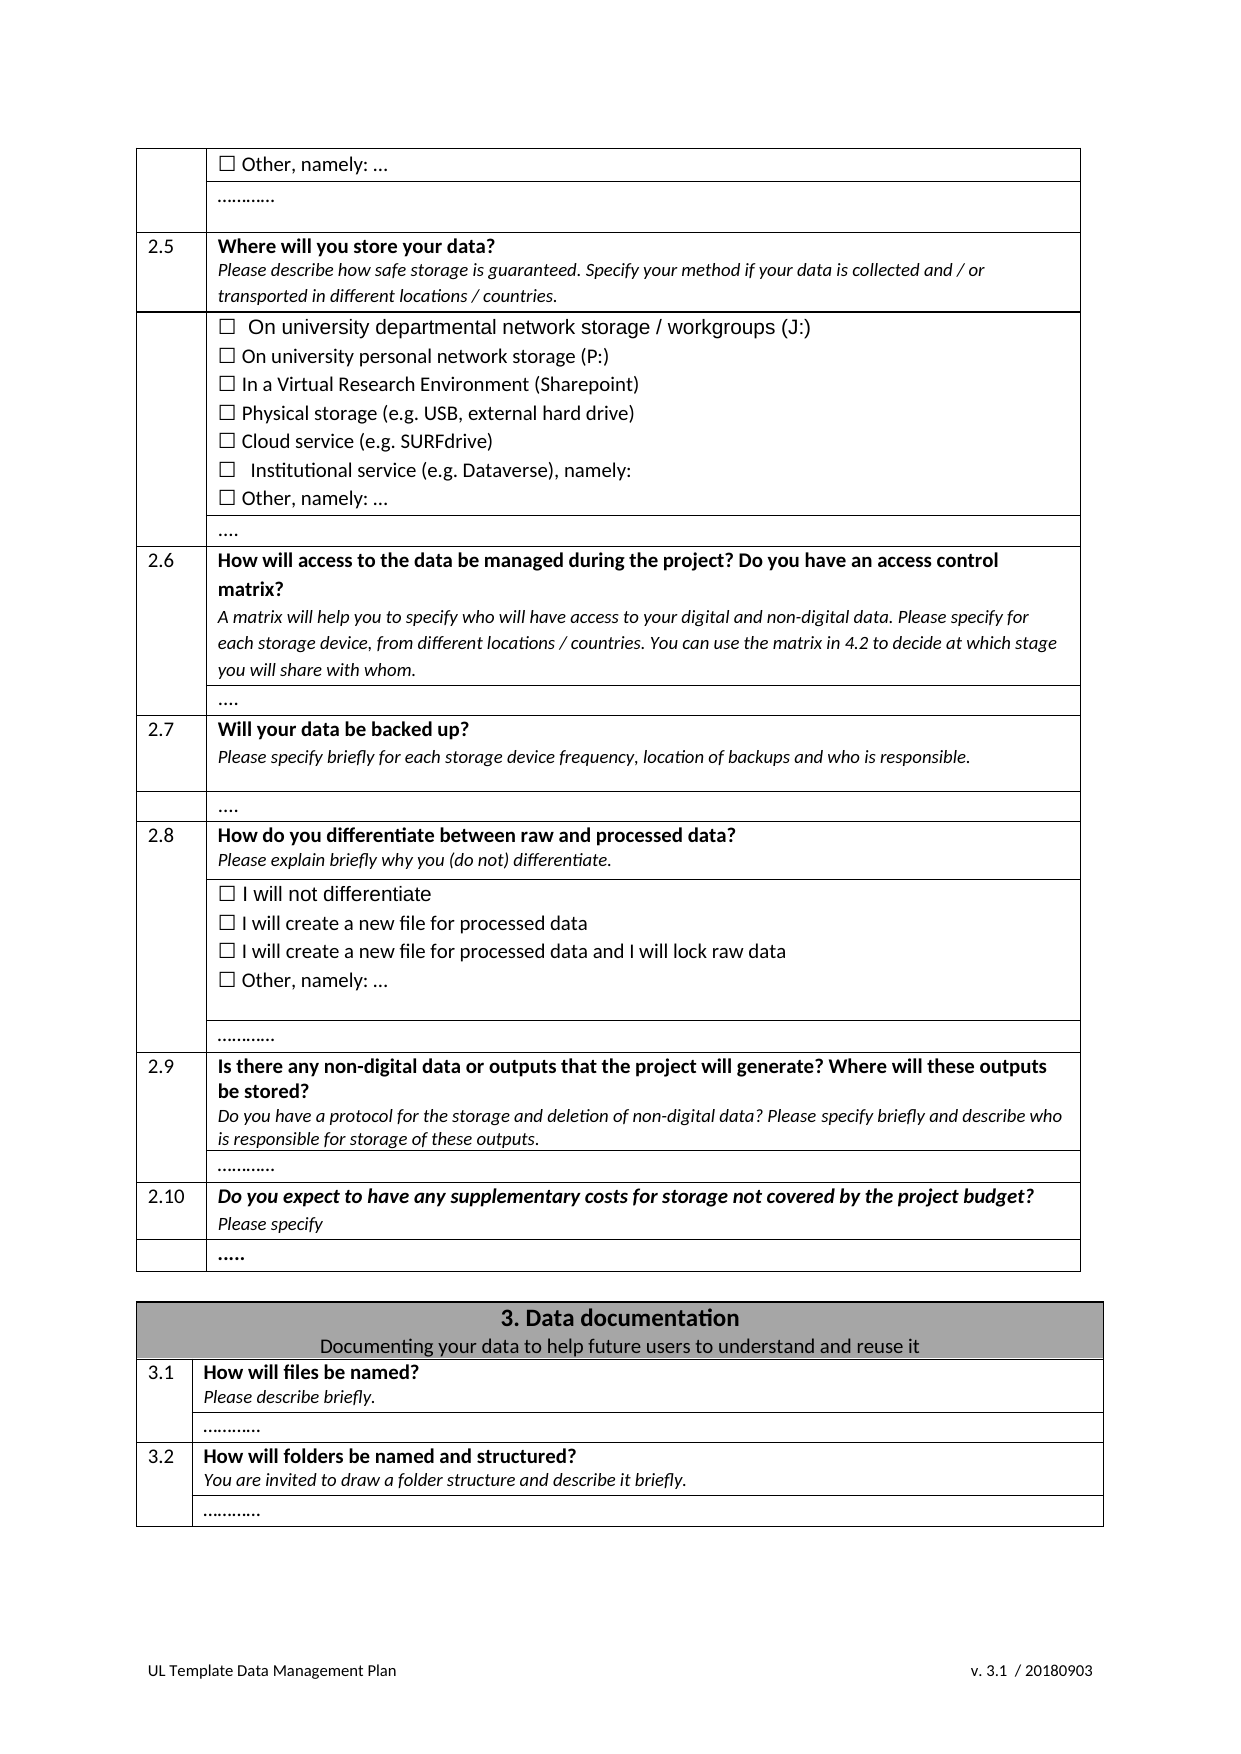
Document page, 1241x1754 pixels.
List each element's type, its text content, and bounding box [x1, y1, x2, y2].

table_cell ………… [193, 1496, 1103, 1526]
table_cell .... [207, 686, 1080, 715]
table_cell Is there any non-digital data or outputs that the project will generate? Where will these outputs be stored? Do you have a protocol for the storage and deletion of non-digital data? Please specify briefly and describe who is responsible for storage of these outputs. [207, 1053, 1080, 1150]
table_cell How will folders be named and structured? You are invited to draw a folder structure and describe it briefly. [193, 1443, 1103, 1495]
table_cell 2.5 [137, 233, 206, 311]
table_cell [137, 313, 206, 546]
table_cell .... [207, 792, 1080, 821]
table_cell 2.10 [137, 1183, 206, 1239]
table_cell ..... [207, 1240, 1080, 1271]
table_cell Where will you store your data? Please describe how safe storage is guaranteed. Specify your method if your data is collected and / or transported in different locations / countries. [207, 233, 1080, 311]
table_cell ………… [193, 1413, 1103, 1442]
table_cell Do you expect to have any supplementary costs for storage not covered by the project budget? Please specify [207, 1183, 1080, 1239]
table_cell Will your data be backed up? Please specify briefly for each storage device frequency, location of backups and who is responsible. [207, 716, 1080, 791]
table_cell .... [207, 516, 1080, 546]
table_cell [137, 792, 206, 821]
table_cell ………… [207, 1151, 1080, 1182]
table_cell On university departmental network storage / workgroups (J:) On university personal network storage (P:) In a Virtual Research Environment (Sharepoint) Physical storage (e.g. USB, external hard drive) Cloud service (e.g. SURFdrive) Institutional service (e.g. Dataverse), namely: Other, namely: … [207, 313, 1080, 515]
table_cell 2.6 [137, 547, 206, 715]
table_header 3. Data documentation Documenting your data to help future users to understand and reuse it [137, 1303, 1103, 1358]
table_cell 2.9 [137, 1053, 206, 1182]
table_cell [207, 149, 1080, 181]
table_cell How will access to the data be managed during the project? Do you have an access control matrix? A matrix will help you to specify who will have access to your digital and non-digital data. Please specify for each storage device, from different locations / countries. You can use the matrix in 4.2 to decide at which stage you will share with whom. [207, 547, 1080, 684]
table_cell 2.7 [137, 716, 206, 791]
table_cell How will files be named? Please describe briefly. [193, 1360, 1103, 1412]
table_cell 3.1 [137, 1360, 192, 1442]
table_cell How do you differentiate between raw and processed data? Please explain briefly why you (do not) differentiate. [207, 822, 1080, 878]
table_cell [137, 1240, 206, 1271]
table_cell ………… [207, 1021, 1080, 1052]
table_cell 3.2 [137, 1443, 192, 1526]
table_cell I will not differentiate I will create a new file for processed data I will create a new file for processed data and I will lock raw data Other, namely: … [207, 880, 1080, 1020]
table_cell ………… [207, 182, 1080, 232]
table_cell 2.8 [137, 822, 206, 1052]
